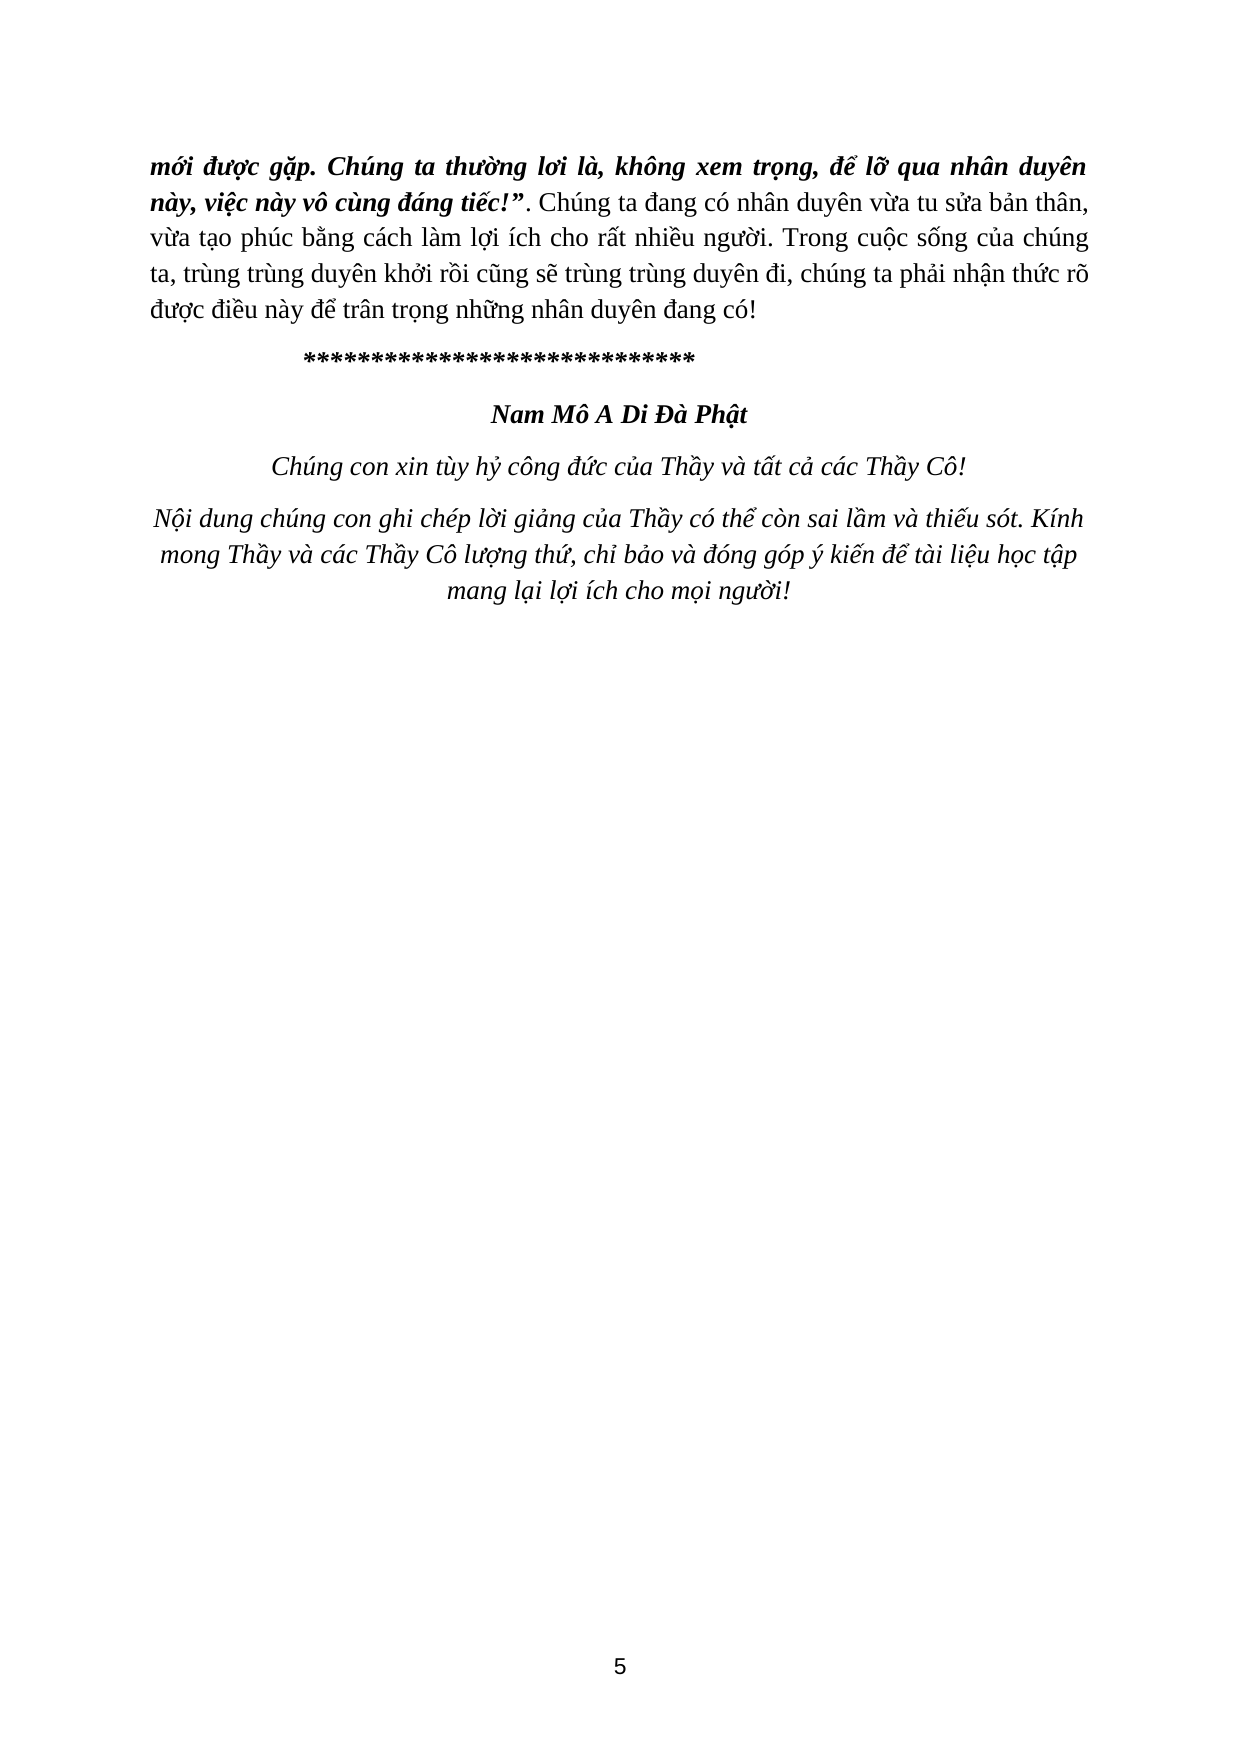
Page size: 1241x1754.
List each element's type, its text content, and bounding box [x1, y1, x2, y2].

text ***************************** [150, 345, 1090, 376]
text Nam Mô A Di Đà Phật [150, 398, 1090, 429]
text Chúng con xin tùy hỷ công đức của Thầy và tất cả các Thầy Cô! [150, 450, 1090, 481]
text Nội dung chúng con ghi chép lời giảng của Thầy có thể còn sai lầm và thiếu sót. Kính mong Thầy và các Thầy Cô lượng thứ, chỉ bảo và đóng góp ý kiến để tài liệu học tập mang lại lợi ích cho mọi người! [150, 502, 1090, 605]
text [150, 150, 1090, 324]
